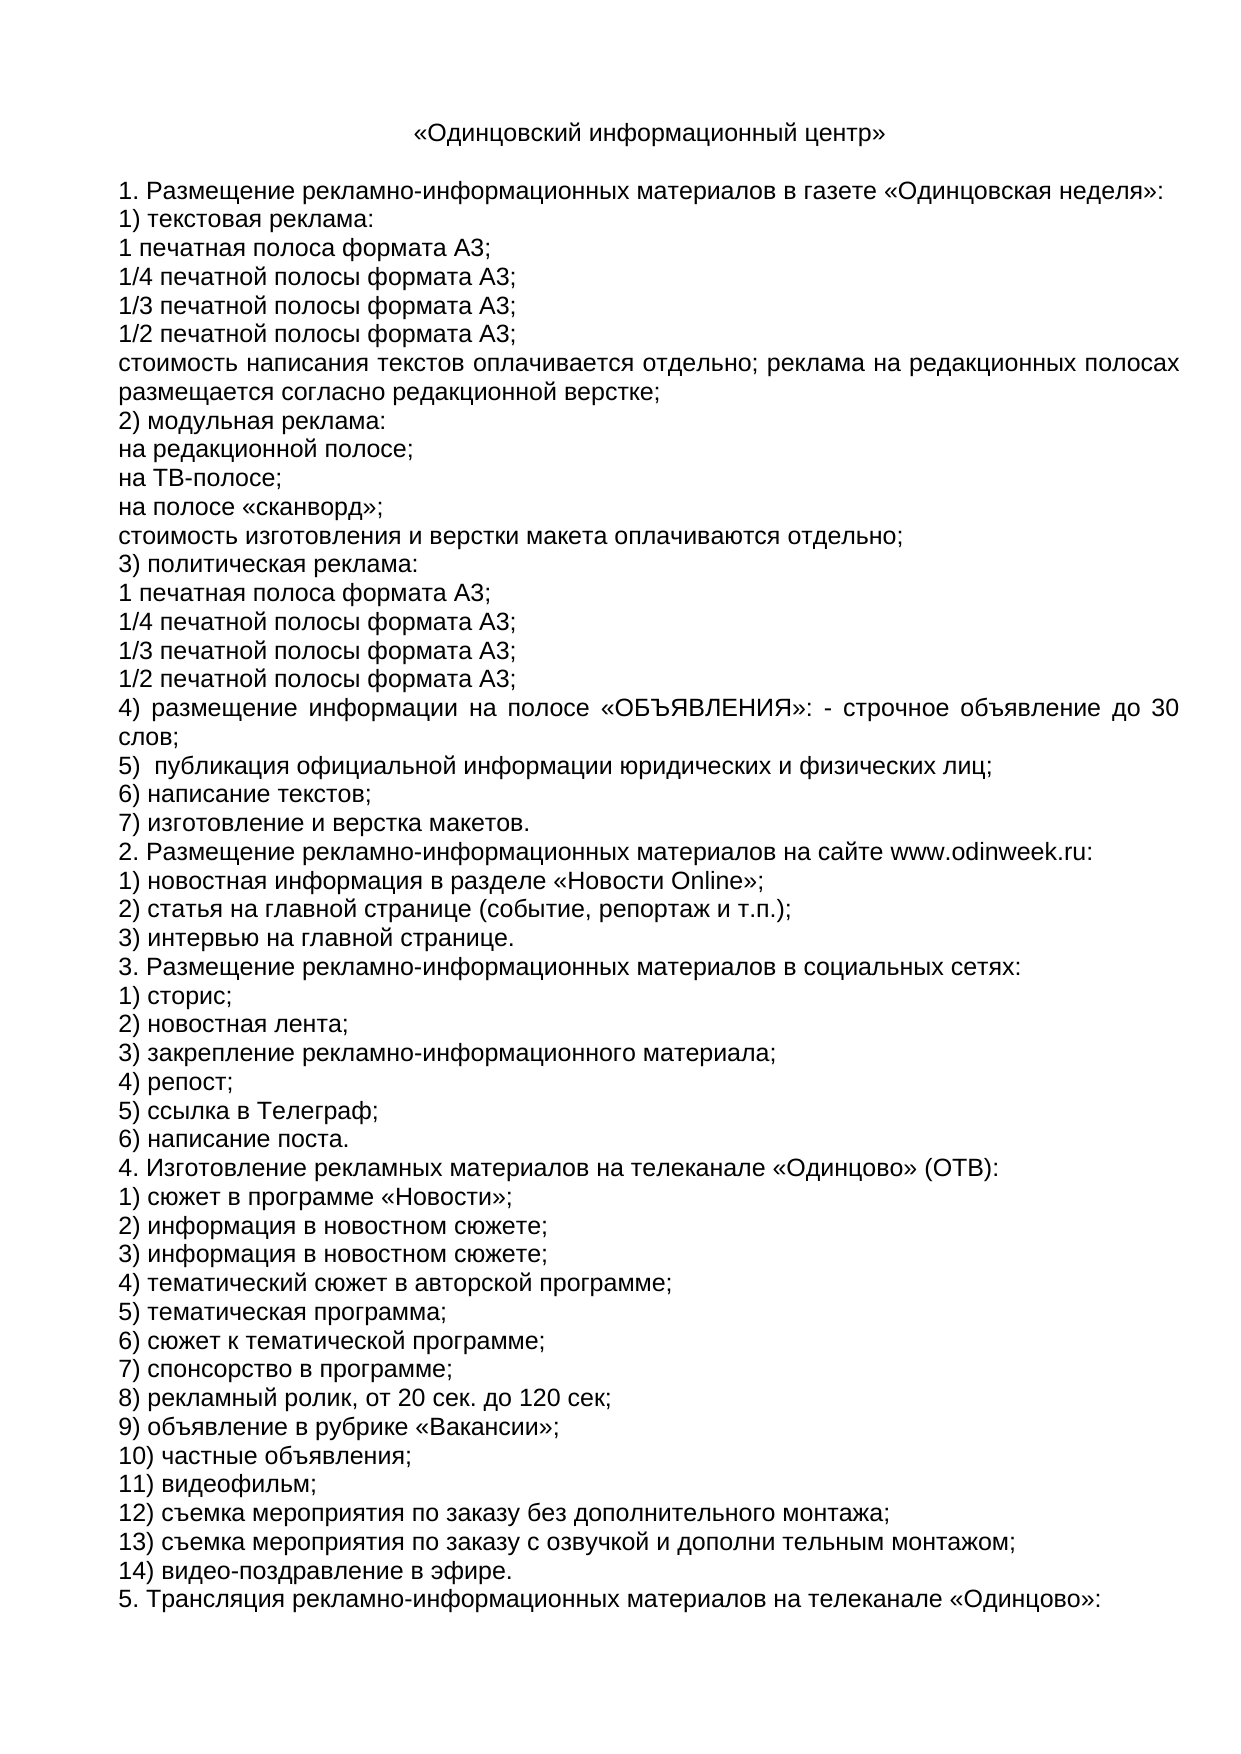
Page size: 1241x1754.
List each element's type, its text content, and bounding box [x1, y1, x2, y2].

text 2) статья на главной странице (событие, репортаж и т.п.); [118, 894, 1181, 923]
text 2) новостная лента; [118, 1009, 1181, 1038]
text 1/3 печатной полосы формата А3; [118, 291, 1181, 319]
text 4. Изготовление рекламных материалов на телеканале «Одинцово» (ОТВ): [118, 1153, 1181, 1182]
text 5. Трансляция рекламно-информационных материалов на телеканале «Одинцово»: [118, 1584, 1181, 1613]
text 2) модульная реклама: [118, 406, 1181, 434]
text стоимость изготовления и верстки макета оплачиваются отдельно; [118, 521, 1181, 549]
text 1. Размещение рекламно-информационных материалов в газете «Одинцовская неделя»: [118, 176, 1181, 204]
text 6) написание поста. [118, 1124, 1181, 1153]
text 6) сюжет к тематической программе; [118, 1326, 1181, 1354]
text на редакционной полосе; [118, 434, 1181, 463]
text 3. Размещение рекламно-информационных материалов в социальных сетях: [118, 952, 1181, 981]
text 13) съемка мероприятия по заказу с озвучкой и дополни тельным монтажом; [118, 1527, 1181, 1556]
text 5) тематическая программа; [118, 1297, 1181, 1326]
text 1) новостная информация в разделе «Новости Online»; [118, 866, 1181, 894]
text 6) написание текстов; [118, 779, 1181, 808]
text 11) видеофильм; [118, 1469, 1181, 1498]
text 1/4 печатной полосы формата А3; [118, 262, 1181, 291]
text 1 печатная полоса формата А3; [118, 578, 1181, 607]
text 1 печатная полоса формата А3; [118, 233, 1181, 262]
text 1/2 печатной полосы формата А3; [118, 664, 1181, 693]
text 9) объявление в рубрике «Вакансии»; [118, 1412, 1181, 1441]
text на полосе «сканворд»; [118, 492, 1181, 521]
text 1) текстовая реклама: [118, 204, 1181, 233]
text 14) видео-поздравление в эфире. [118, 1556, 1181, 1584]
text 4) тематический сюжет в авторской программе; [118, 1268, 1181, 1297]
text 5) ссылка в Телеграф; [118, 1096, 1181, 1124]
text 10) частные объявления; [118, 1441, 1181, 1469]
text 1/4 печатной полосы формата А3; [118, 607, 1181, 636]
text стоимость написания текстов оплачивается отдельно; реклама на редакционных полосах размещается согласно редакционной верстке; [118, 348, 1181, 406]
text 2) информация в новостном сюжете; [118, 1211, 1181, 1239]
text 5) публикация официальной информации юридических и физических лиц; [118, 751, 1181, 779]
text «Одинцовский информационный центр» [118, 118, 1181, 147]
text 7) изготовление и верстка макетов. [118, 808, 1181, 837]
text 12) съемка мероприятия по заказу без дополнительного монтажа; [118, 1498, 1181, 1527]
text 3) политическая реклама: [118, 549, 1181, 578]
text 3) интервью на главной странице. [118, 923, 1181, 952]
text 3) информация в новостном сюжете; [118, 1239, 1181, 1268]
text 3) закрепление рекламно-информационного материала; [118, 1038, 1181, 1067]
text 1/3 печатной полосы формата А3; [118, 636, 1181, 664]
text 1/2 печатной полосы формата А3; [118, 319, 1181, 348]
text 8) рекламный ролик, от 20 сек. до 120 сек; [118, 1383, 1181, 1412]
text 7) спонсорство в программе; [118, 1354, 1181, 1383]
text 1) сюжет в программе «Новости»; [118, 1182, 1181, 1211]
text 1) сторис; [118, 981, 1181, 1009]
text 2. Размещение рекламно-информационных материалов на сайте www.odinweek.ru: [118, 837, 1181, 866]
text 4) размещение информации на полосе «ОБЪЯВЛЕНИЯ»: - строчное объявление до 30 слов; [118, 693, 1181, 751]
text на ТВ-полосе; [118, 463, 1181, 492]
text 4) репост; [118, 1067, 1181, 1096]
